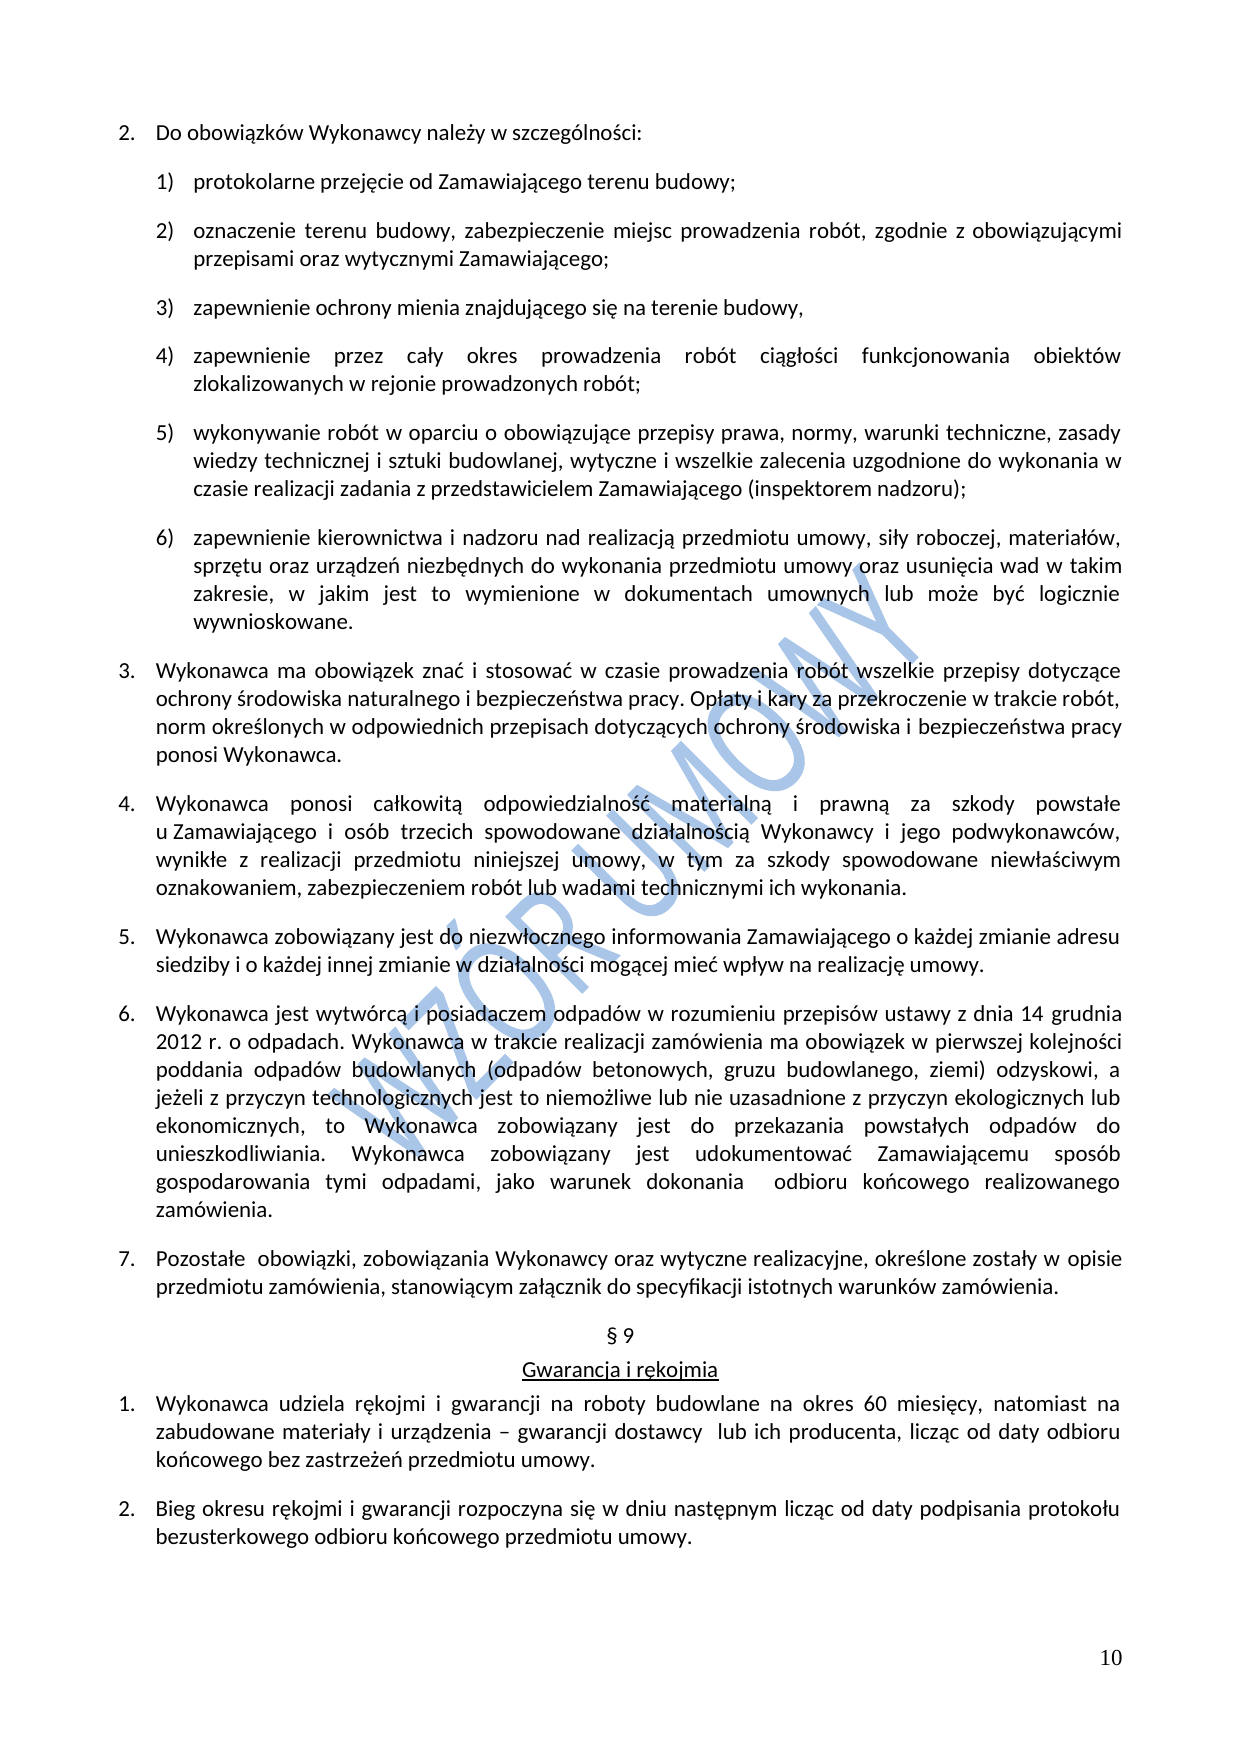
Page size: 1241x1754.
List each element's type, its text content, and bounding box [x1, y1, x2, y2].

list Wykonawca ma obowiązek znać i stosować w czasie prowadzenia robót wszelkie przepisy dotyczące ochrony środowiska naturalnego i bezpieczeństwa pracy. Opłaty i kary za przekroczenie w trakcie robót, norm określonych w odpowiednich przepisach dotyczących ochrony środowiska i bezpieczeństwa pracy ponosi Wykonawca. [118, 656, 1122, 768]
text § 9 [118, 1321, 1122, 1349]
list zapewnienie ochrony mienia znajdującego się na terenie budowy, [156, 293, 1122, 321]
list zapewnienie kierownictwa i nadzoru nad realizacją przedmiotu umowy, siły roboczej, materiałów, sprzętu oraz urządzeń niezbędnych do wykonania przedmiotu umowy oraz usunięcia wad w takim zakresie, w jakim jest to wymienione w dokumentach umownych lub może być logicznie wywnioskowane. [156, 523, 1122, 635]
list zapewnienie przez cały okres prowadzenia robót ciągłości funkcjonowania obiektów zlokalizowanych w rejonie prowadzonych robót; [156, 342, 1122, 398]
list oznaczenie terenu budowy, zabezpieczenie miejsc prowadzenia robót, zgodnie z obowiązującymi przepisami oraz wytycznymi Zamawiającego; [156, 216, 1122, 272]
list protokolarne przejęcie od Zamawiającego terenu budowy; [156, 167, 1122, 195]
list Bieg okresu rękojmi i gwarancji rozpoczyna się w dniu następnym licząc od daty podpisania protokołu bezusterkowego odbioru końcowego przedmiotu umowy. [118, 1494, 1122, 1550]
text Gwarancja i rękojmia [118, 1355, 1122, 1383]
list Wykonawca udziela rękojmi i gwarancji na roboty budowlane na okres 60 miesięcy, natomiast na zabudowane materiały i urządzenia – gwarancji dostawcy lub ich producenta, licząc od daty odbioru końcowego bez zastrzeżeń przedmiotu umowy. [118, 1389, 1122, 1473]
list Pozostałe obowiązki, zobowiązania Wykonawcy oraz wytyczne realizacyjne, określone zostały w opisie przedmiotu zamówienia, stanowiącym załącznik do specyfikacji istotnych warunków zamówienia. [118, 1244, 1122, 1300]
list Wykonawca jest wytwórcą i posiadaczem odpadów w rozumieniu przepisów ustawy z dnia 14 grudnia 2012 r. o odpadach. Wykonawca w trakcie realizacji zamówienia ma obowiązek w pierwszej kolejności poddania odpadów budowlanych (odpadów betonowych, gruzu budowlanego, ziemi) odzyskowi, a jeżeli z przyczyn technologicznych jest to niemożliwe lub nie uzasadnione z przyczyn ekologicznych lub ekonomicznych, to Wykonawca zobowiązany jest do przekazania powstałych odpadów do unieszkodliwiania. Wykonawca zobowiązany jest udokumentować Zamawiającemu sposób gospodarowania tymi odpadami, jako warunek dokonania odbioru końcowego realizowanego zamówienia. [118, 999, 1122, 1223]
list wykonywanie robót w oparciu o obowiązujące przepisy prawa, normy, warunki techniczne, zasady wiedzy technicznej i sztuki budowlanej, wytyczne i wszelkie zalecenia uzgodnione do wykonania w czasie realizacji zadania z przedstawicielem Zamawiającego (inspektorem nadzoru); [156, 418, 1122, 502]
list Wykonawca ponosi całkowitą odpowiedzialność materialną i prawną za szkody powstałe u Zamawiającego i osób trzecich spowodowane działalnością Wykonawcy i jego podwykonawców, wynikłe z realizacji przedmiotu niniejszej umowy, w tym za szkody spowodowane niewłaściwym oznakowaniem, zabezpieczeniem robót lub wadami technicznymi ich wykonania. [118, 789, 1122, 901]
list Do obowiązków Wykonawcy należy w szczególności: [118, 118, 1122, 146]
list Wykonawca zobowiązany jest do niezwłocznego informowania Zamawiającego o każdej zmianie adresu siedziby i o każdej innej zmianie w działalności mogącej mieć wpływ na realizację umowy. [118, 922, 1122, 978]
